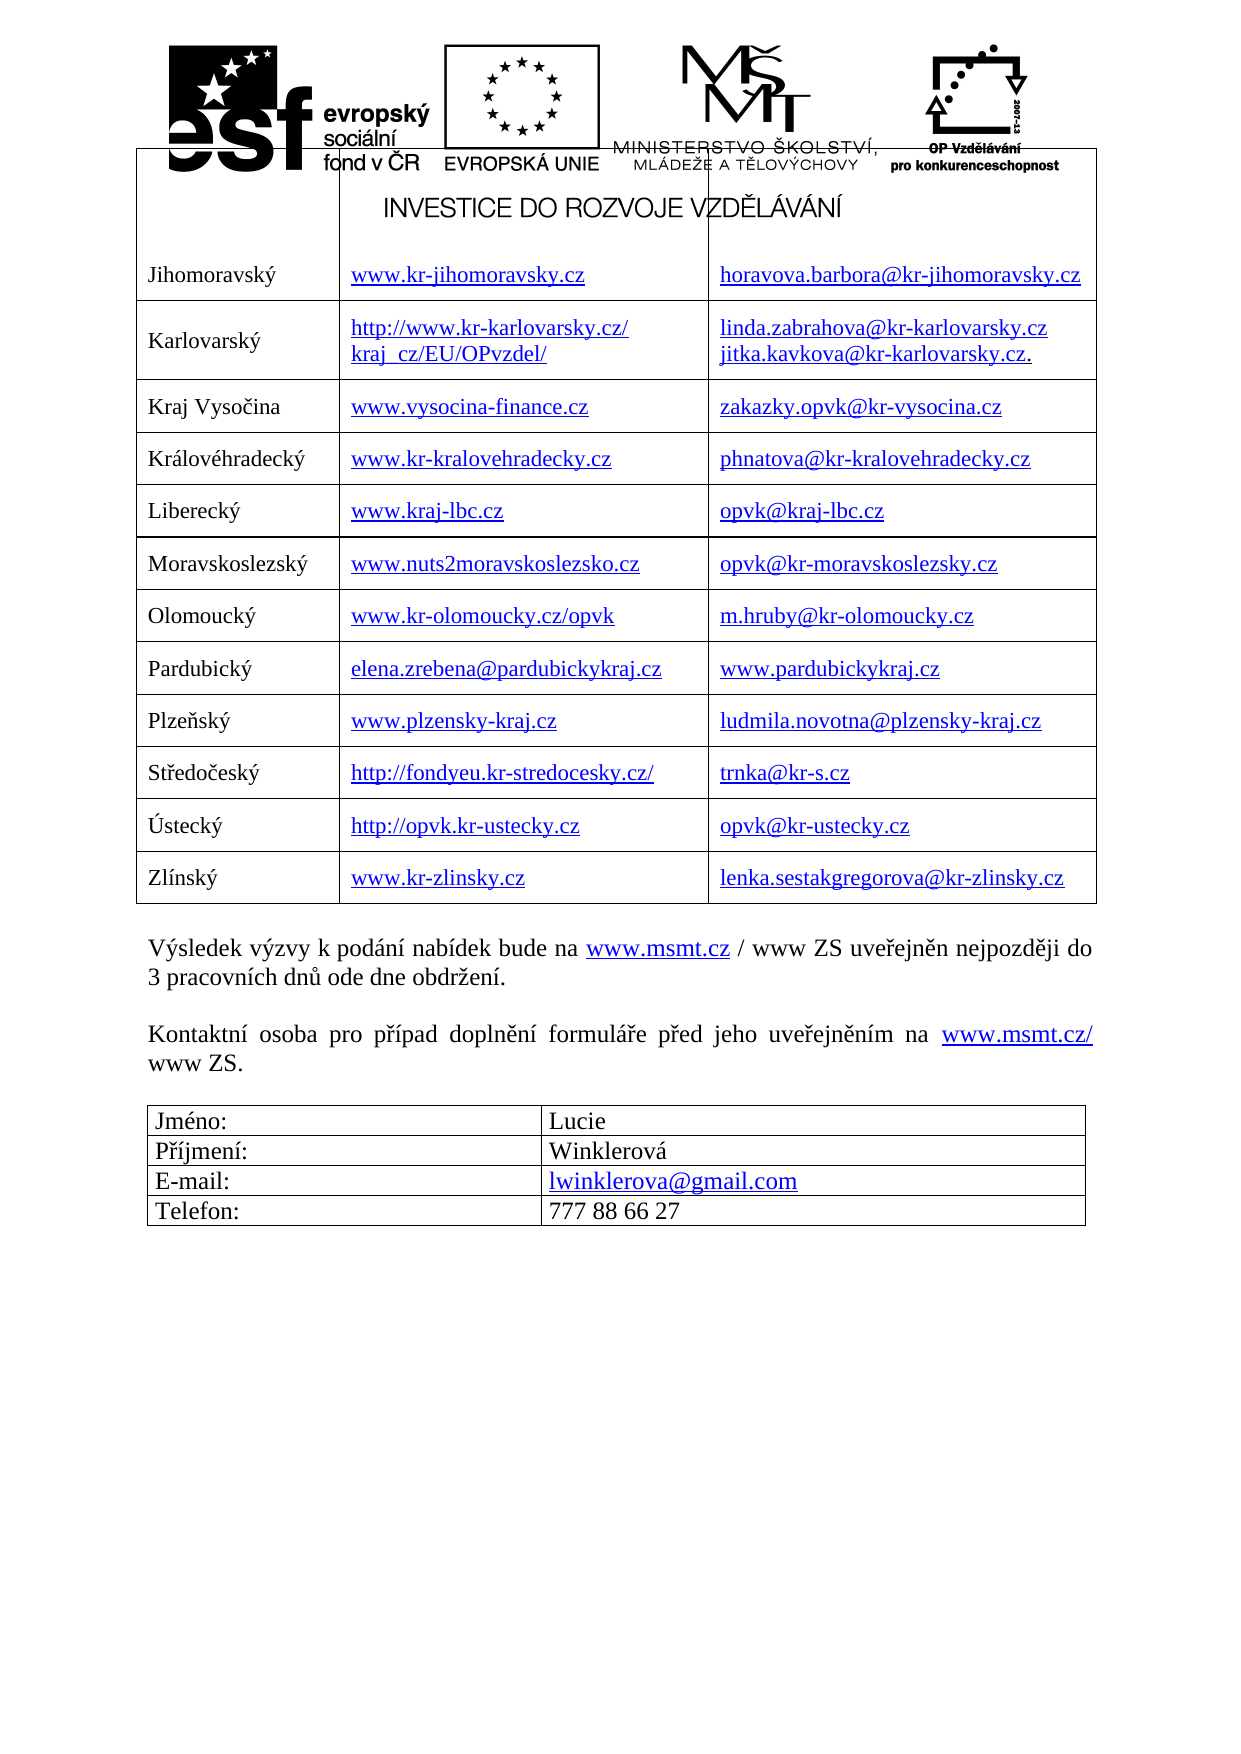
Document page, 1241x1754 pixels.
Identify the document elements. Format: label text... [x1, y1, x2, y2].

table_cell opvk@kr-ustecky.cz [709, 799, 1096, 851]
table_cell 777 88 66 27 [542, 1196, 1085, 1224]
table_cell horavova.barbora@kr-jihomoravsky.cz [709, 149, 1096, 300]
table_cell zakazky.opvk@kr-vysocina.cz [709, 380, 1096, 432]
table_cell lwinklerova@gmail.com [542, 1166, 1085, 1195]
table_cell www.pardubickykraj.cz [709, 642, 1096, 693]
table_header Jméno: [148, 1106, 541, 1135]
table_cell ludmila.novotna@plzensky-kraj.cz [709, 695, 1096, 746]
table_cell E-mail: [148, 1166, 541, 1195]
table_cell Jihomoravský [137, 149, 339, 300]
table_cell Kraj Vysočina [137, 380, 339, 432]
table_header Lucie [542, 1106, 1085, 1135]
table_cell www.nuts2moravskoslezsko.cz [340, 538, 708, 589]
table_cell www.kr-kralovehradecky.cz [340, 433, 708, 484]
table_cell opvk@kr-moravskoslezsky.cz [709, 538, 1096, 589]
table_cell elena.zrebena@pardubickykraj.cz [340, 642, 708, 693]
table_cell Středočeský [137, 747, 339, 798]
table_cell Winklerová [542, 1136, 1085, 1165]
text Kontaktní osoba pro případ doplnění formuláře před jeho uveřejněním na www.msmt.cz/ www ZS. [148, 1019, 1093, 1077]
table_cell http://fondyeu.kr-stredocesky.cz/ [340, 747, 708, 798]
table_cell opvk@kraj-lbc.cz [709, 485, 1096, 536]
table_cell www.vysocina-finance.cz [340, 380, 708, 432]
text Výsledek výzvy k podání nabídek bude na www.msmt.cz / www ZS uveřejněn nejpozději do 3 pracovních dnů ode dne obdržení. [148, 933, 1093, 990]
table_cell http://opvk.kr-ustecky.cz [340, 799, 708, 851]
table_cell Plzeňský [137, 695, 339, 746]
table_cell Telefon: [148, 1196, 541, 1224]
table_cell Pardubický [137, 642, 339, 693]
table_cell www.kr-olomoucky.cz/opvk [340, 590, 708, 641]
table_cell trnka@kr-s.cz [709, 747, 1096, 798]
table_cell linda.zabrahova@kr-karlovarsky.cz jitka.kavkova@kr-karlovarsky.cz. [709, 301, 1096, 379]
table_cell lenka.sestakgregorova@kr-zlinsky.cz [709, 852, 1096, 903]
table_cell http://www.kr-karlovarsky.cz/kraj_cz/EU/OPvzdel/ [340, 301, 708, 379]
table_cell Příjmení: [148, 1136, 541, 1165]
table_cell www.kr-zlinsky.cz [340, 852, 708, 903]
picture [121, 5, 1119, 249]
table_cell www.kr-jihomoravsky.cz [340, 149, 708, 300]
table_cell Ústecký [137, 799, 339, 851]
table_cell m.hruby@kr-olomoucky.cz [709, 590, 1096, 641]
table_cell Karlovarský [137, 301, 339, 379]
table_cell Liberecký [137, 485, 339, 536]
table_cell www.plzensky-kraj.cz [340, 695, 708, 746]
table_cell Královéhradecký [137, 433, 339, 484]
table_cell Moravskoslezský [137, 538, 339, 589]
table_cell www.kraj-lbc.cz [340, 485, 708, 536]
table_cell Zlínský [137, 852, 339, 903]
table_cell Olomoucký [137, 590, 339, 641]
table_cell phnatova@kr-kralovehradecky.cz [709, 433, 1096, 484]
